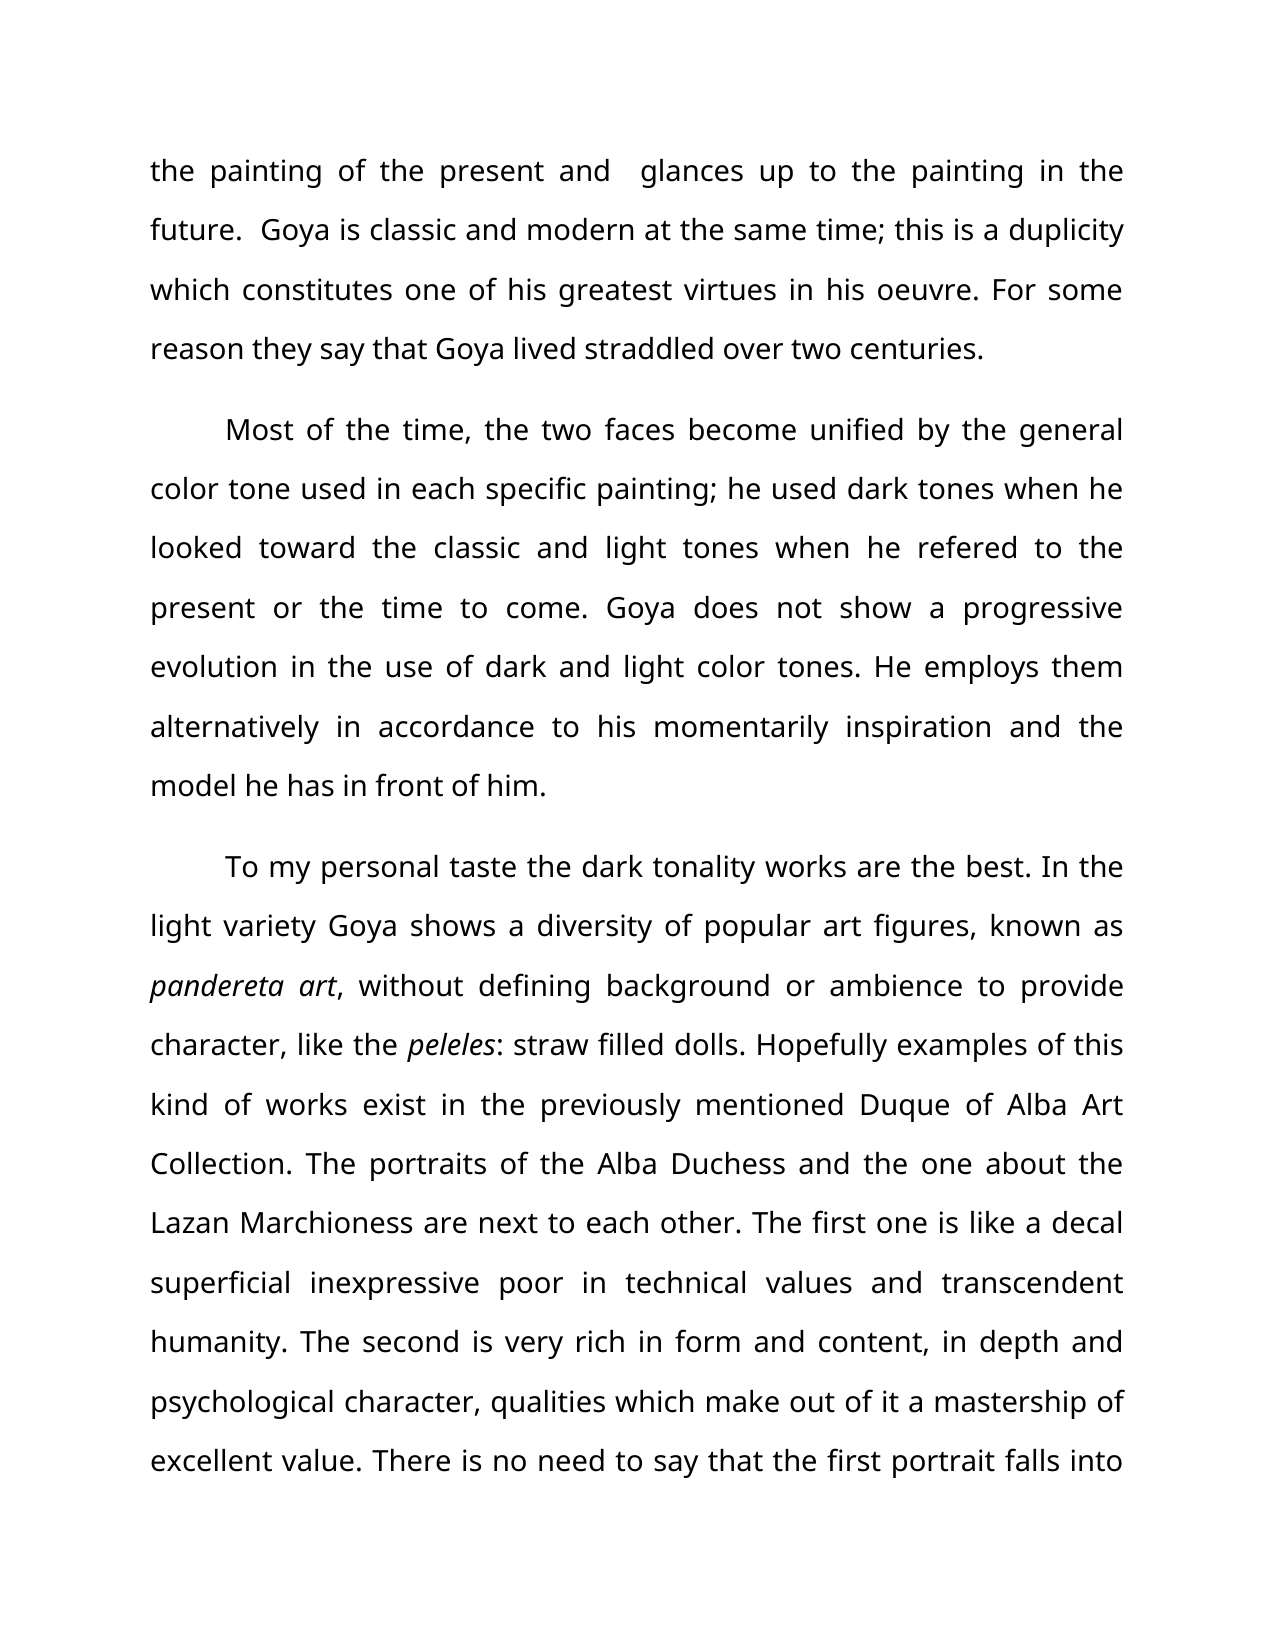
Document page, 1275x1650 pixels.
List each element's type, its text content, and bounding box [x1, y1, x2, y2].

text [150, 150, 1125, 368]
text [150, 846, 1125, 1480]
text Most of the time, the two faces become unified by the general color tone used in each specific painting; he used dark tones when he looked toward the classic and light tones when he refered to the present or the time to come. Goya does not show a progressive evolution in the use of dark and light color tones. He employs them alternatively in accordance to his momentarily inspiration and the model he has in front of him. [150, 409, 1125, 805]
